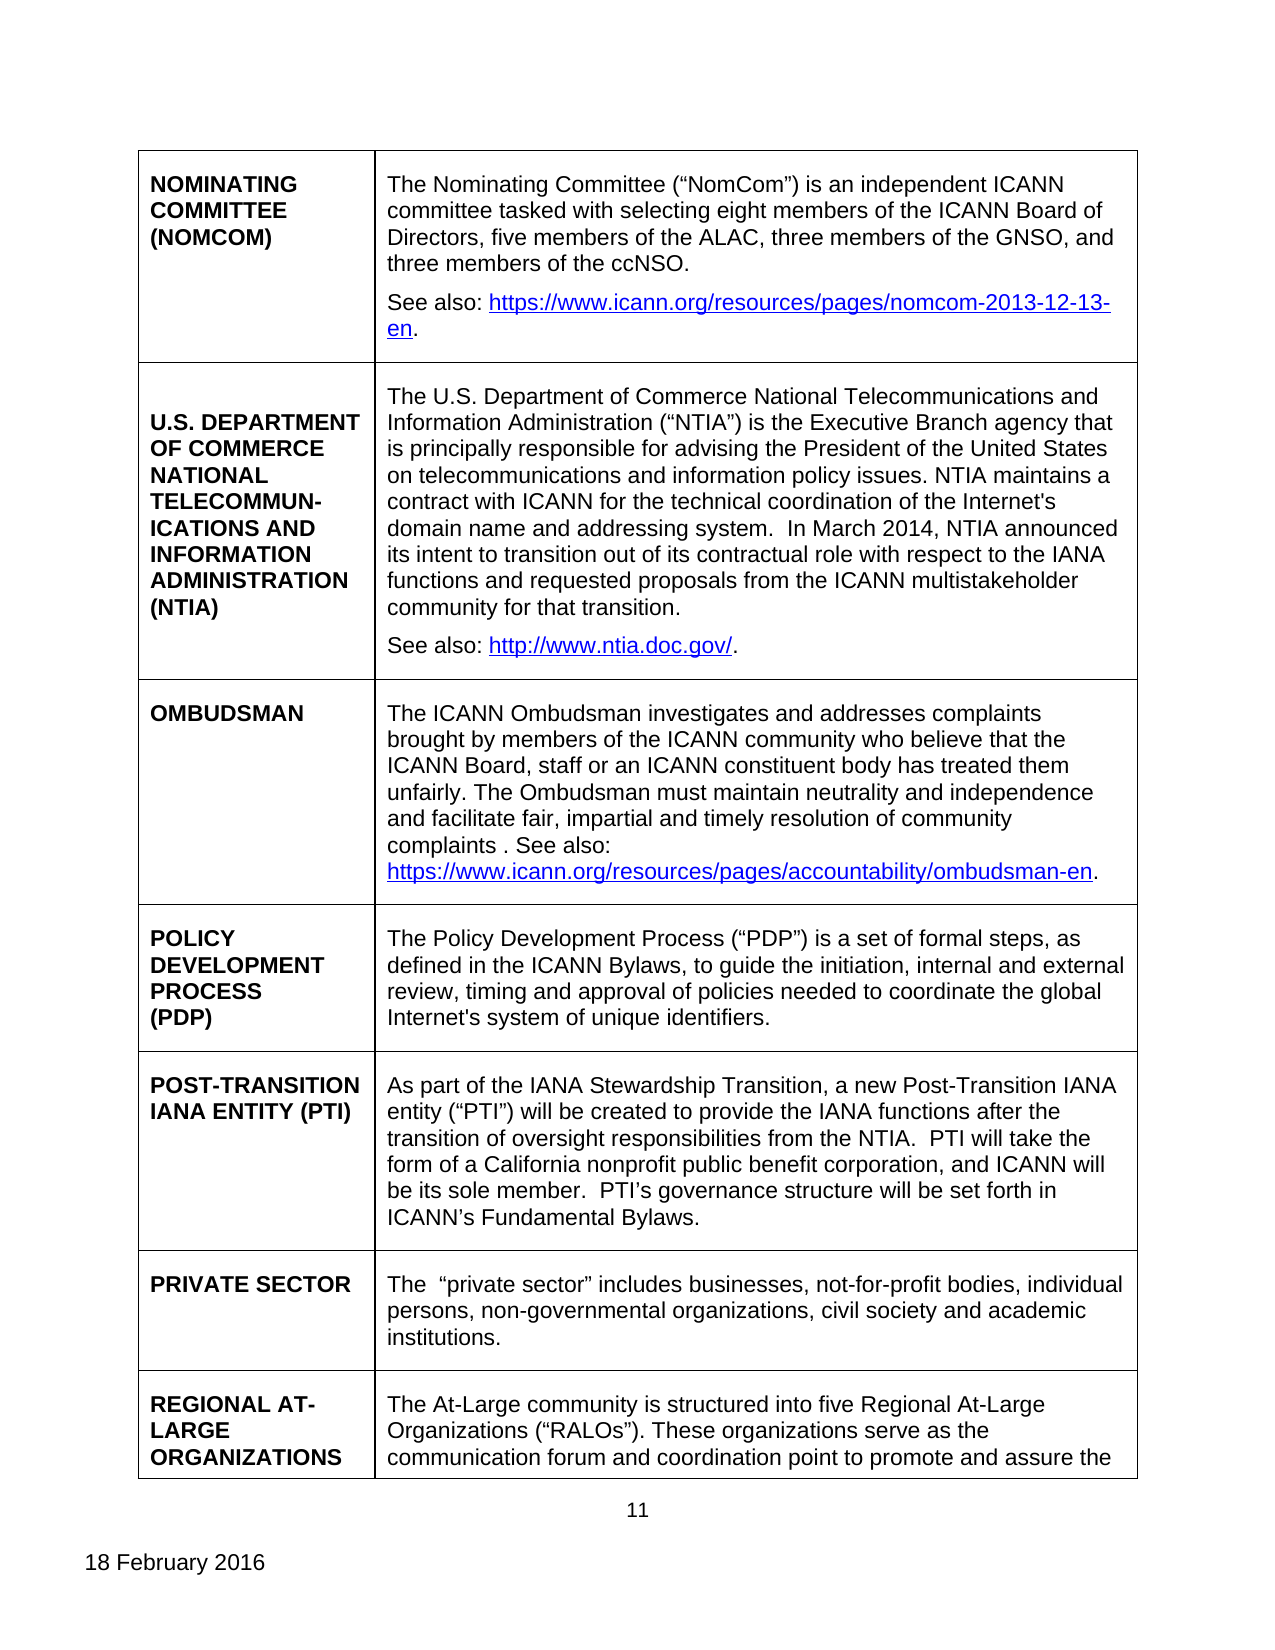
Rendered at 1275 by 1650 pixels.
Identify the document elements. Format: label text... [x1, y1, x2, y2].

table_cell As part of the IANA Stewardship Transition, a new Post-Transition IANA entity (“PTI”) will be created to provide the IANA functions after the transition of oversight responsibilities from the NTIA. PTI will take the form of a California nonprofit public benefit corporation, and ICANN will be its sole member. PTI’s governance structure will be set forth in ICANN’s Fundamental Bylaws. [376, 1052, 1137, 1250]
table_cell PRIVATE SECTOR [139, 1251, 374, 1370]
table_cell POLICY DEVELOPMENT PROCESS (PDP) [139, 905, 374, 1051]
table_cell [139, 1371, 374, 1478]
table_cell NOMINATING COMMITTEE (NOMCOM) [139, 151, 374, 362]
table_cell The “private sector” includes businesses, not-for-profit bodies, individual persons, non-governmental organizations, civil society and academic institutions. [376, 1251, 1137, 1370]
table_cell U.S. DEPARTMENT OF COMMERCE NATIONAL TELECOMMUN-ICATIONS AND INFORMATION ADMINISTRATION (NTIA) [139, 363, 374, 679]
table_cell OMBUDSMAN [139, 680, 374, 904]
table_cell The ICANN Ombudsman investigates and addresses complaints brought by members of the ICANN community who believe that the ICANN Board, staff or an ICANN constituent body has treated them unfairly. The Ombudsman must maintain neutrality and independence and facilitate fair, impartial and timely resolution of community complaints . See also: https://www.icann.org/resources/pages/accountability/ombudsman-en. [376, 680, 1137, 904]
table_cell The U.S. Department of Commerce National Telecommunications and Information Administration (“NTIA”) is the Executive Branch agency that is principally responsible for advising the President of the United States on telecommunications and information policy issues. NTIA maintains a contract with ICANN for the technical coordination of the Internet's domain name and addressing system. In March 2014, NTIA announced its intent to transition out of its contractual role with respect to the IANA functions and requested proposals from the ICANN multistakeholder community for that transition. See also: http://www.ntia.doc.gov/. [376, 363, 1137, 679]
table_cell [376, 1371, 1137, 1478]
table_cell The Nominating Committee (“NomCom”) is an independent ICANN committee tasked with selecting eight members of the ICANN Board of Directors, five members of the ALAC, three members of the GNSO, and three members of the ccNSO. See also: https://www.icann.org/resources/pages/nomcom-2013-12-13-en. [376, 151, 1137, 362]
table_cell POST-TRANSITION IANA ENTITY (PTI) [139, 1052, 374, 1250]
table_cell The Policy Development Process (“PDP”) is a set of formal steps, as defined in the ICANN Bylaws, to guide the initiation, internal and external review, timing and approval of policies needed to coordinate the global Internet's system of unique identifiers. [376, 905, 1137, 1051]
